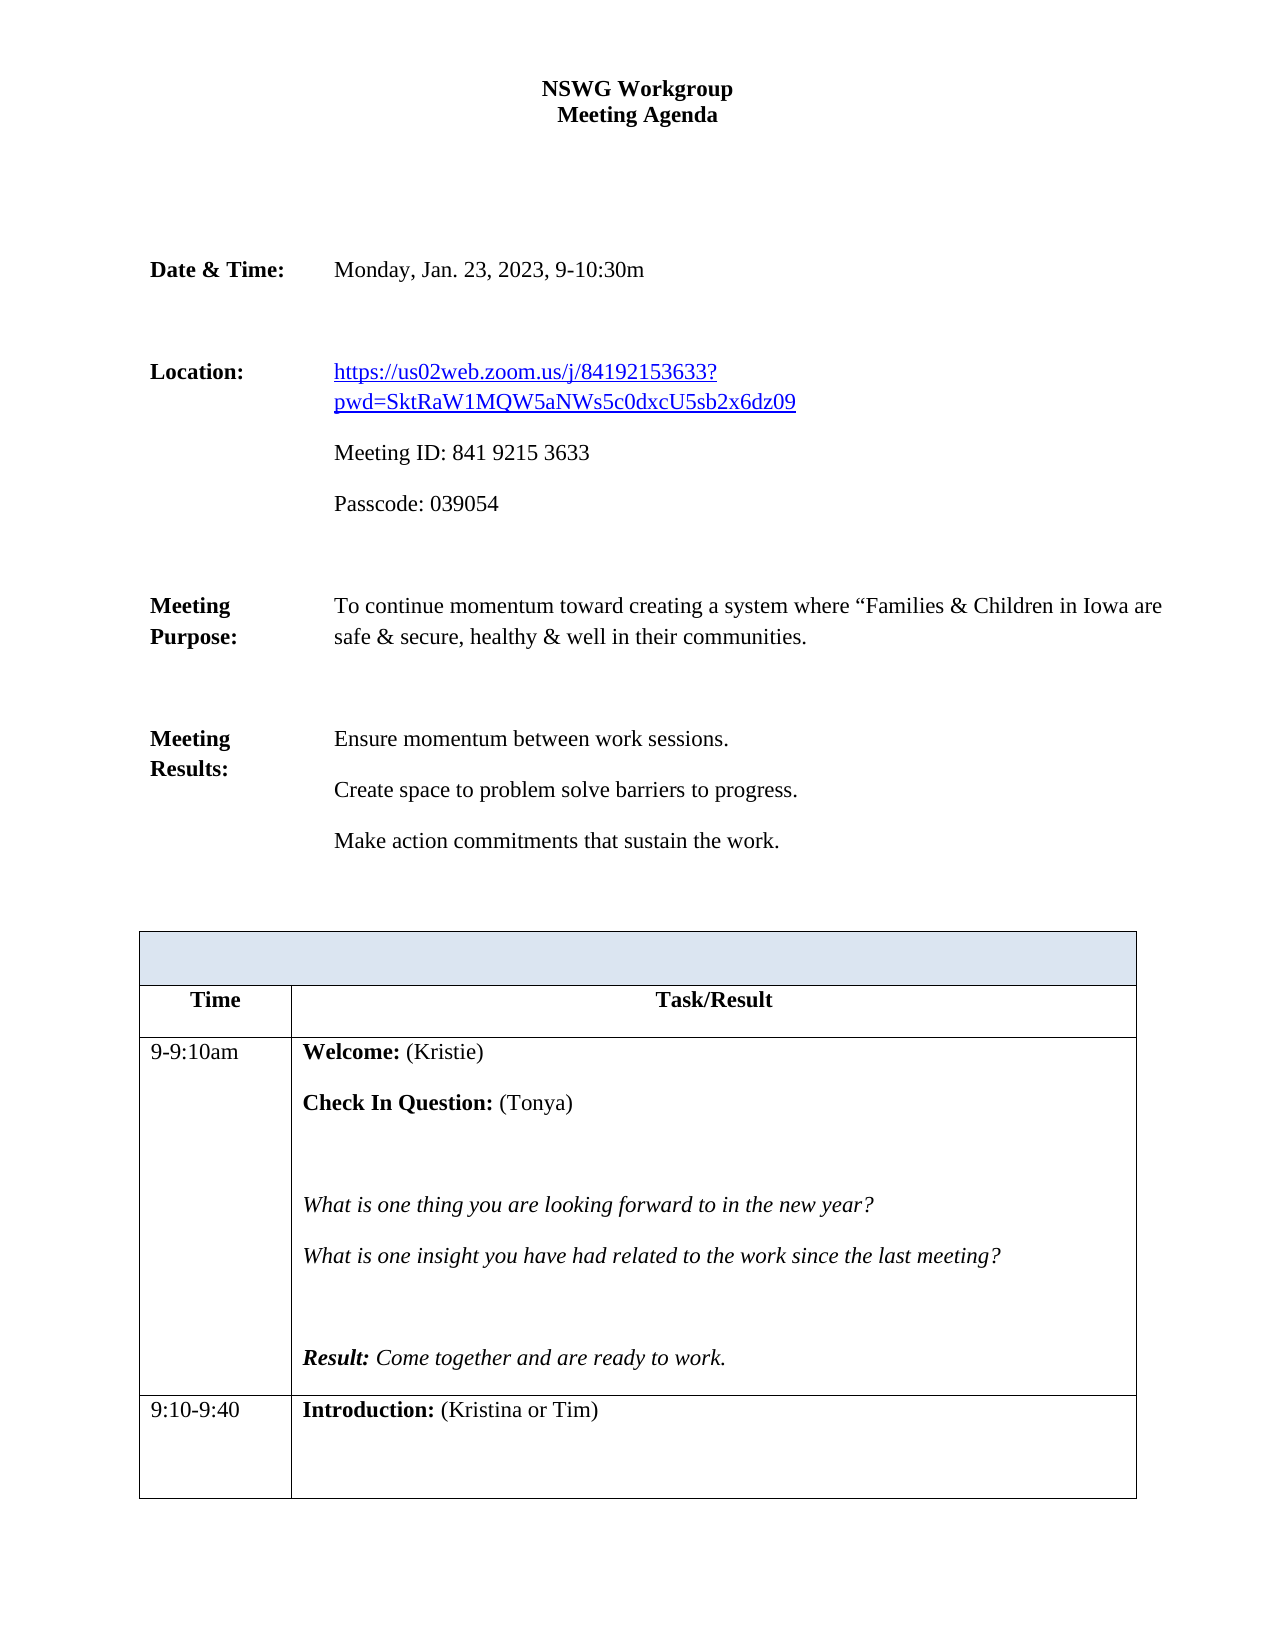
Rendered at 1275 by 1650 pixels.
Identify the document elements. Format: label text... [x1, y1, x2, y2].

table_cell https://us02web.zoom.us/j/84192153633?pwd=SktRaW1MQW5aNWs5c0dxcU5sb2x6dz09 Meeting ID: 841 9215 3633 Passcode: 039054 [323, 358, 1191, 592]
table_cell To continue momentum toward creating a system where “Families & Children in Iowa are safe & secure, healthy & well in their communities. [323, 593, 1191, 725]
table_cell Ensure momentum between work sessions. Create space to problem solve barriers to progress. Make action commitments that sustain the work. [323, 725, 1191, 878]
table_cell 9-9:10am [140, 1038, 291, 1395]
table_header Monday, Jan. 23, 2023, 9-10:30m [323, 256, 1191, 358]
table_header Date & Time: [139, 256, 323, 358]
table_cell 9:10-9:40 [140, 1396, 291, 1498]
table_cell Meeting Results: [139, 725, 323, 878]
table_cell Welcome: (Kristie) Check In Question: (Tonya) What is one thing you are looking forward to in the new year? What is one insight you have had related to the work since the last meeting? Result: Come together and are ready to work. [292, 1038, 1136, 1395]
table_cell Location: [139, 358, 323, 592]
table_cell Time [140, 986, 291, 1037]
table_cell Meeting Purpose: [139, 593, 323, 725]
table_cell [292, 1396, 1136, 1498]
table_cell Task/Result [292, 986, 1136, 1037]
table_header [140, 932, 1136, 985]
